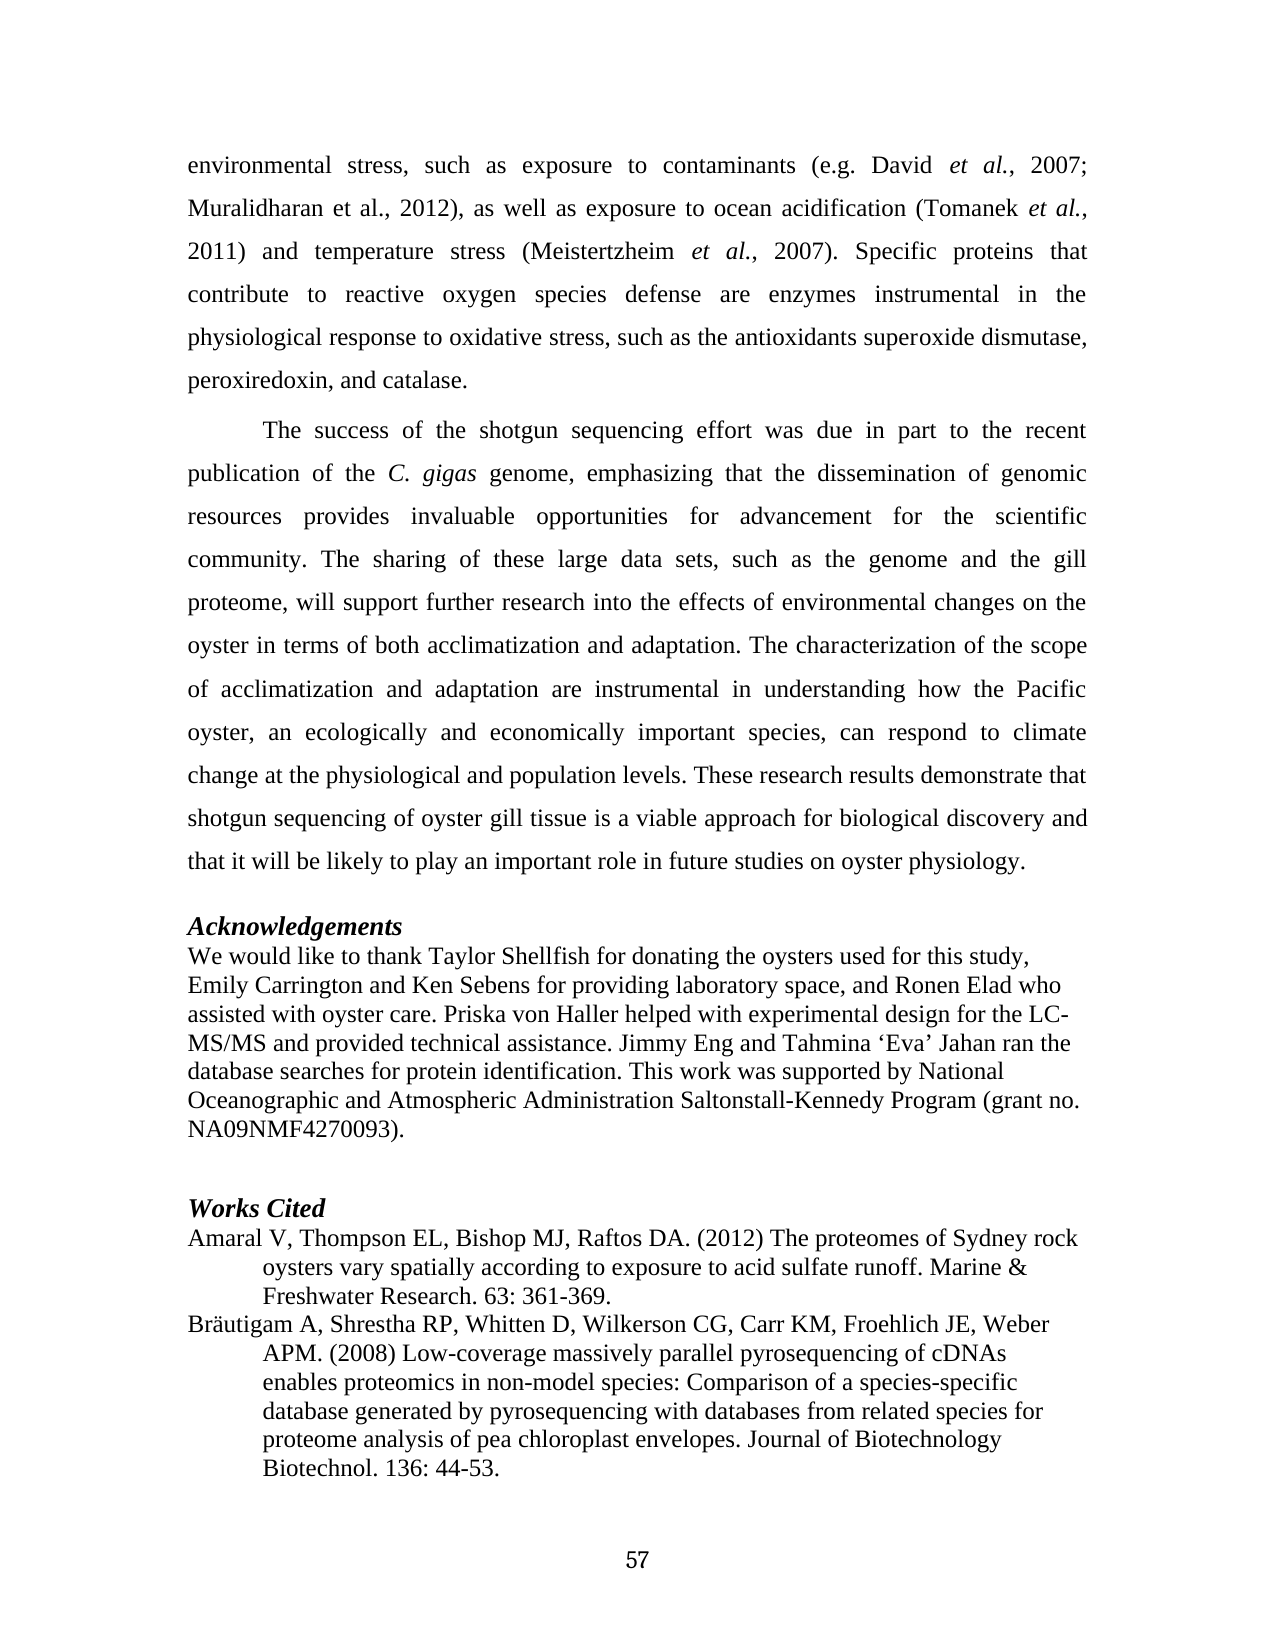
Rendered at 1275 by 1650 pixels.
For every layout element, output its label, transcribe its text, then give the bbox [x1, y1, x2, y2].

text The success of the shotgun sequencing effort was due in part to the recent publication of the C. gigas genome, emphasizing that the dissemination of genomic resources provides invaluable opportunities for advancement for the scientific community. The sharing of these large data sets, such as the genome and the gill proteome, will support further research into the effects of environmental changes on the oyster in terms of both acclimatization and adaptation. The characterization of the scope of acclimatization and adaptation are instrumental in understanding how the Pacific oyster, an ecologically and economically important species, can respond to climate change at the physiological and population levels. These research results demonstrate that shotgun sequencing of oyster gill tissue is a viable approach for biological discovery and that it will be likely to play an important role in future studies on oyster physiology. [187, 415, 1087, 875]
text Bräutigam A, Shrestha RP, Whitten D, Wilkerson CG, Carr KM, Froehlich JE, Weber APM. (2008) Low-coverage massively parallel pyrosequencing of cDNAs enables proteomics in non-model species: Comparison of a species-specific database generated by pyrosequencing with databases from related species for proteome analysis of pea chloroplast envelopes. Journal of Biotechnology Biotechnol. 136: 44-53. [187, 1309, 1087, 1482]
text We would like to thank Taylor Shellfish for donating the oysters used for this study, Emily Carrington and Ken Sebens for providing laboratory space, and Ronen Elad who assisted with oyster care. Priska von Haller helped with experimental design for the LC-MS/MS and provided technical assistance. Jimmy Eng and Tahmina ‘Eva’ Jahan ran the database searches for protein identification. This work was supported by National Oceanographic and Atmospheric Administration Saltonstall-Kennedy Program (grant no. NA09NMF4270093). [187, 941, 1087, 1143]
subtitle Acknowledgements [187, 910, 1087, 941]
subtitle Works Cited [187, 1192, 1087, 1223]
text Amaral V, Thompson EL, Bishop MJ, Raftos DA. (2012) The proteomes of Sydney rock oysters vary spatially according to exposure to acid sulfate runoff. Marine & Freshwater Research. 63: 361-369. [187, 1223, 1087, 1309]
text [187, 150, 1087, 394]
